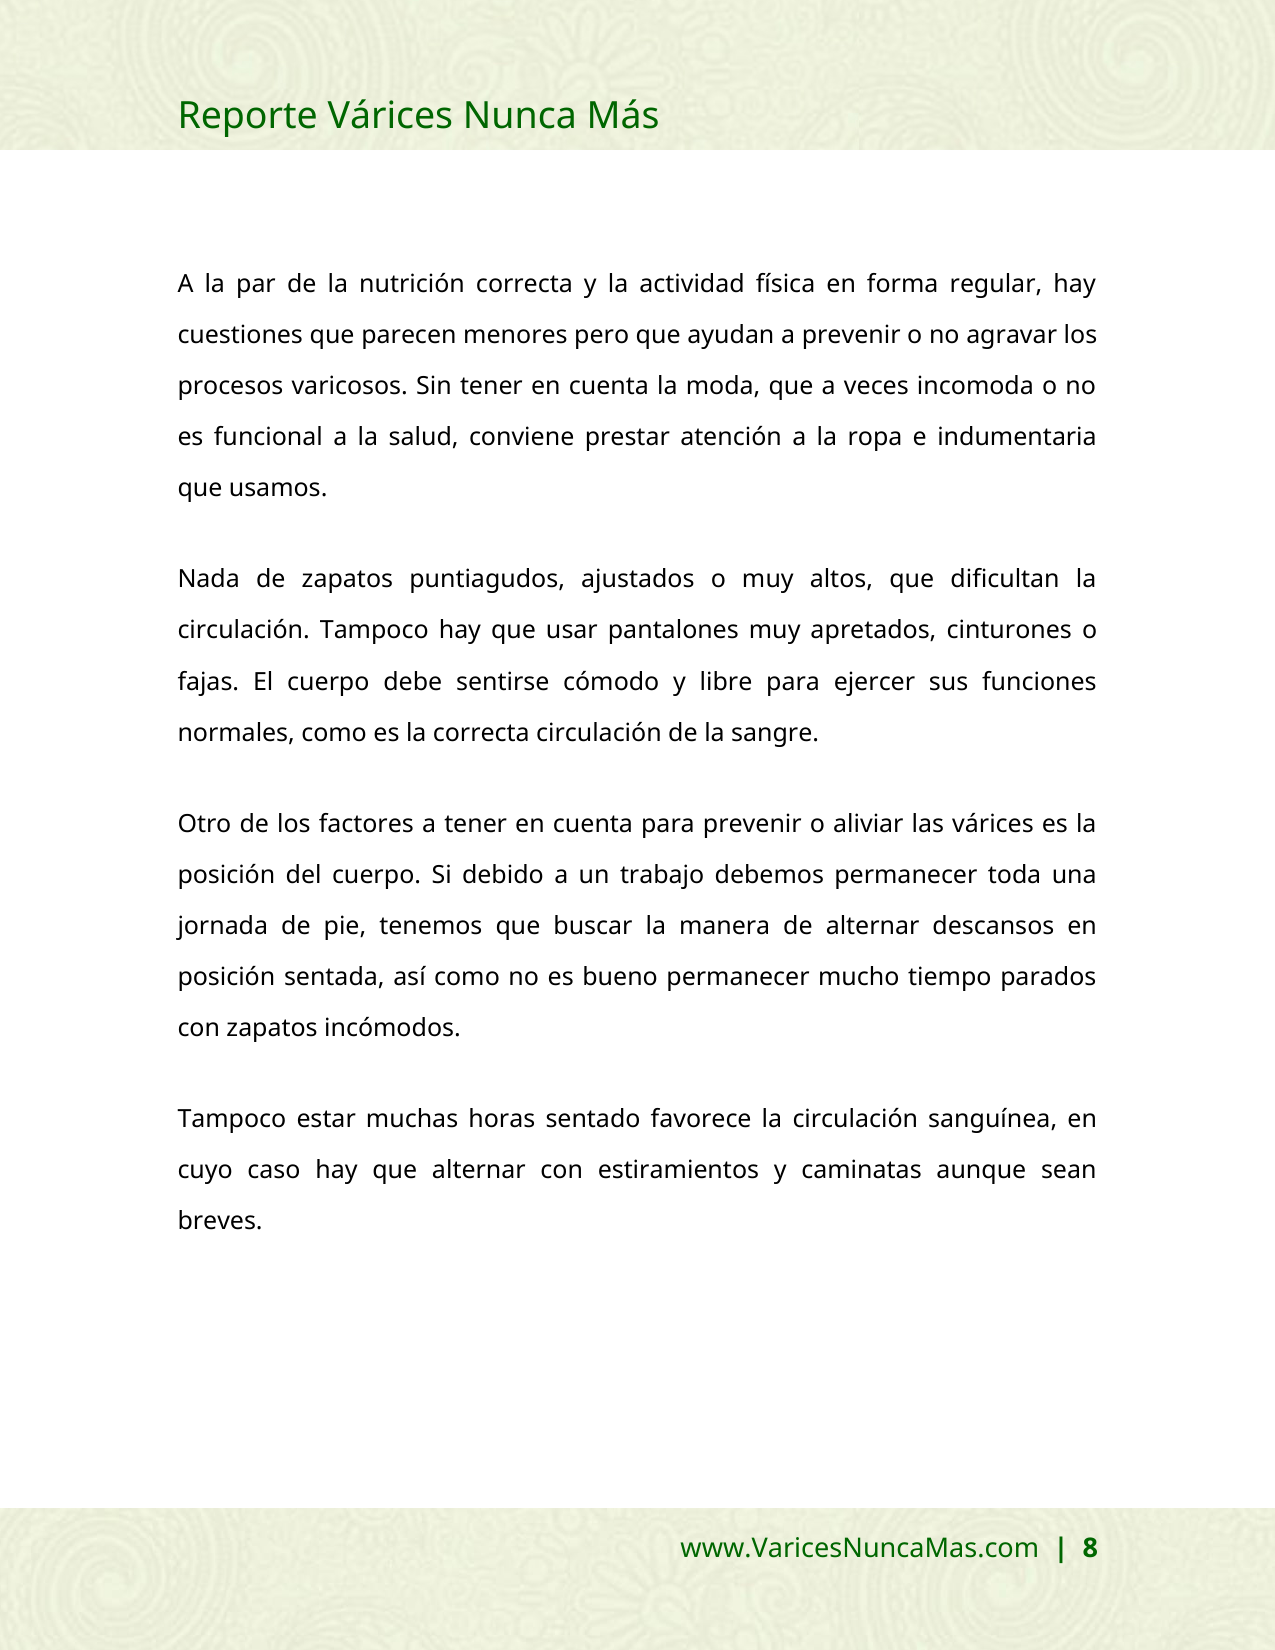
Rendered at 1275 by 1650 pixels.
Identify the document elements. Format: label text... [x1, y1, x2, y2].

text Otro de los factores a tener en cuenta para prevenir o aliviar las várices es la posición del cuerpo. Si debido a un trabajo debemos permanecer toda una jornada de pie, tenemos que buscar la manera de alternar descansos en posición sentada, así como no es bueno permanecer mucho tiempo parados con zapatos incómodos. [177, 805, 1098, 1043]
text Nada de zapatos puntiagudos, ajustados o muy altos, que dificultan la circulación. Tampoco hay que usar pantalones muy apretados, cinturones o fajas. El cuerpo debe sentirse cómodo y libre para ejercer sus funciones normales, como es la correcta circulación de la sangre. [177, 561, 1098, 748]
text A la par de la nutrición correcta y la actividad física en forma regular, hay cuestiones que parecen menores pero que ayudan a prevenir o no agravar los procesos varicosos. Sin tener en cuenta la moda, que a veces incomoda o no es funcional a la salud, conviene prestar atención a la ropa e indumentaria que usamos. [177, 266, 1098, 504]
text Tampoco estar muchas horas sentado favorece la circulación sanguínea, en cuyo caso hay que alternar con estiramientos y caminatas aunque sean breves. [177, 1100, 1098, 1237]
picture [0, 1508, 1275, 1650]
picture [0, 0, 1275, 150]
